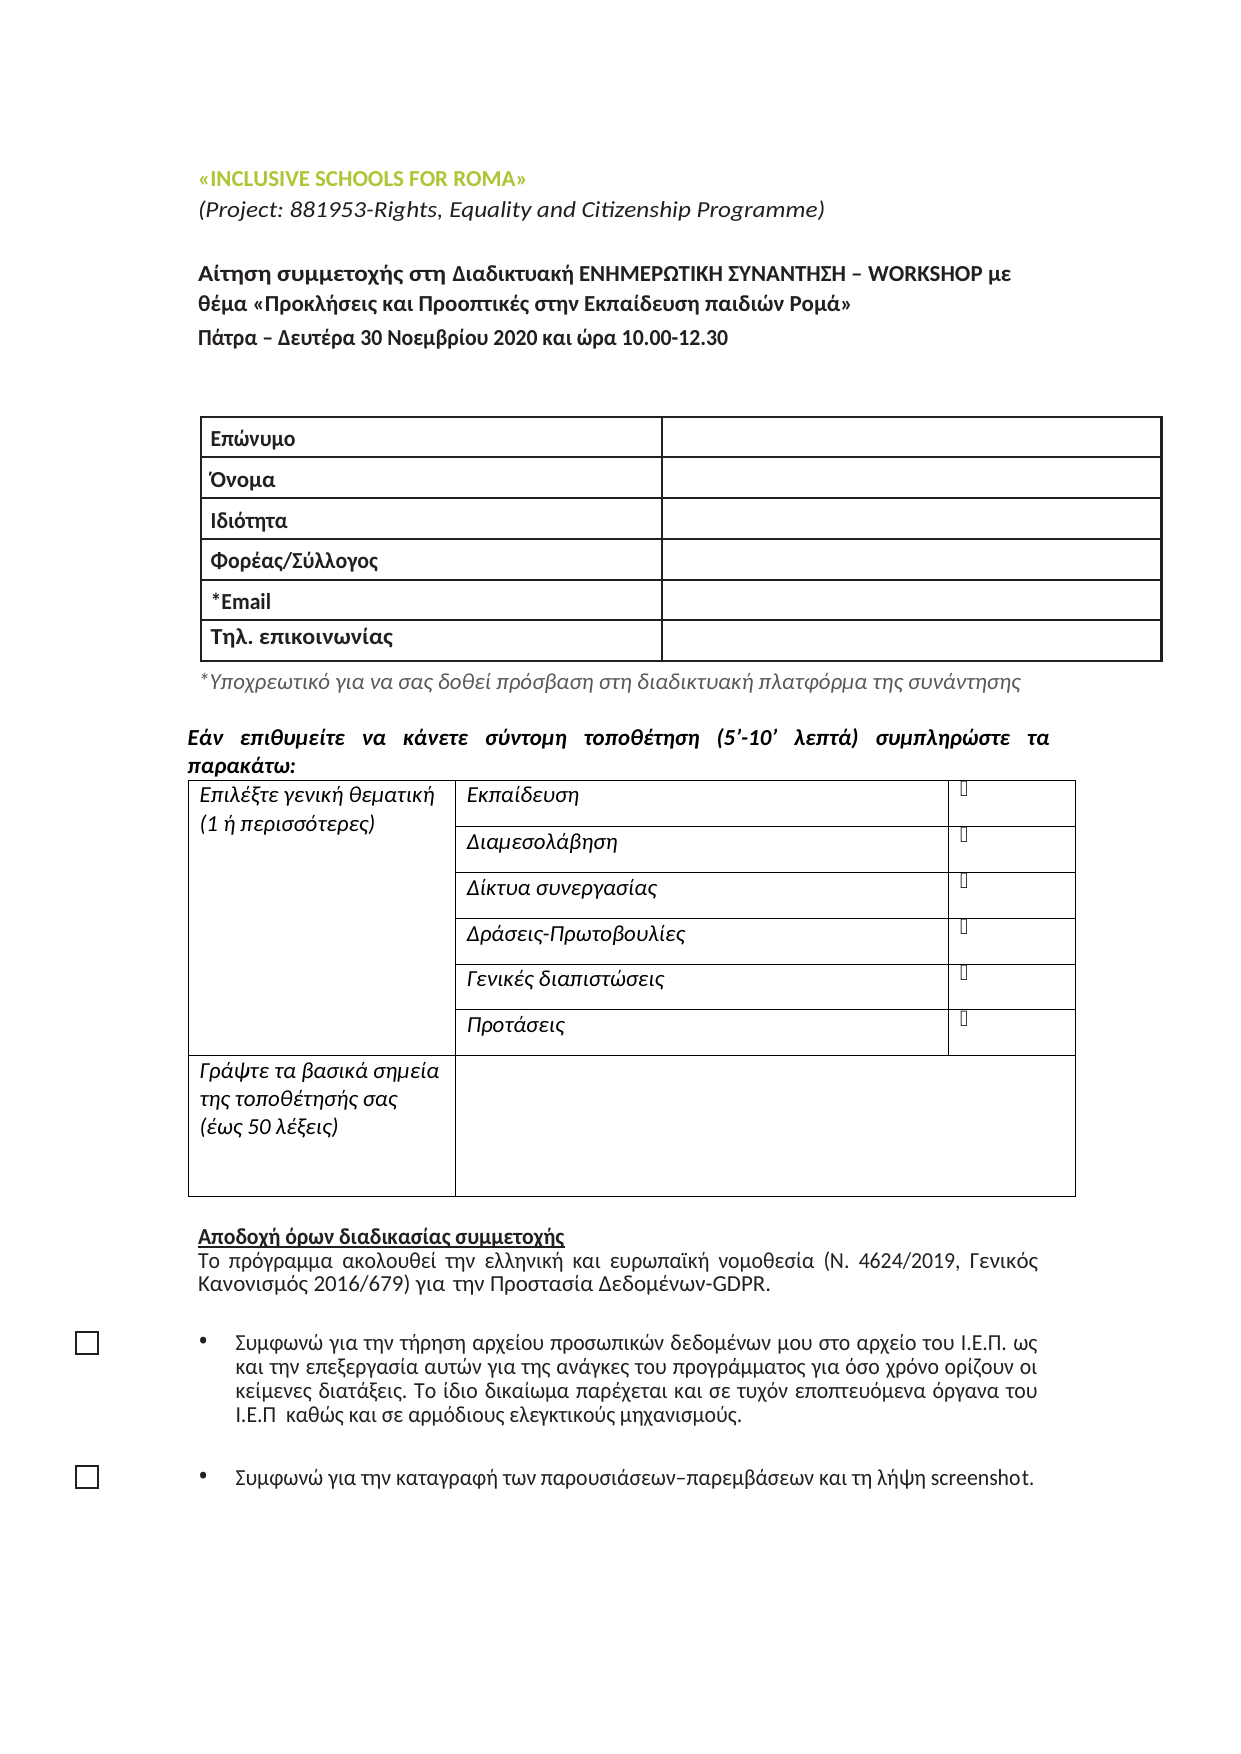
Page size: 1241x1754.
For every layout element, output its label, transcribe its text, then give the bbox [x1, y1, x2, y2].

table_cell Ιδιότητα [202, 499, 661, 538]
text Το πρόγραμμα ακολουθεί την ελληνική και ευρωπαϊκή νομοθεσία (Ν. 4624/2019, Γενικός Κανονισμός 2016/679) για την Προστασία Δεδομένων-GDPR. [198, 1249, 1039, 1297]
table_header [949, 781, 1075, 826]
table_cell Τηλ. επικοινωνίας [202, 621, 661, 660]
text «INCLUSIVE SCHOOLS FOR ROMA» [198, 164, 1053, 192]
table_cell Δράσεις-Πρωτοβουλίες [456, 919, 948, 963]
list Συμφωνώ για την τήρηση αρχείου προσωπικών δεδομένων μου στο αρχείο του Ι.Ε.Π. ως και την επεξεργασία αυτών για της ανάγκες του προγράμματος για όσο χρόνο ορίζουν οι κείμενες διατάξεις. Το ίδιο δικαίωμα παρέχεται και σε τυχόν εποπτευόμενα όργανα του Ι.Ε.Π καθώς και σε αρμόδιους ελεγκτικούς μηχανισμούς. [198, 1325, 1038, 1428]
table_cell [456, 1056, 1075, 1196]
table_cell [949, 827, 1075, 872]
table_cell [663, 458, 1160, 497]
text Εάν επιθυμείτε να κάνετε σύντομη τοποθέτηση (5’-10’ λεπτά) συμπληρώστε τα παρακάτω: [187, 723, 1053, 779]
text Αίτηση συμμετοχής στη Διαδικτυακή ΕΝΗΜΕΡΩΤΙΚΗ ΣΥΝΑΝΤΗΣΗ – WORKSHOP με θέμα «Προκλήσεις και Προοπτικές στην Εκπαίδευση παιδιών Ρομά» [198, 257, 1053, 318]
table_header Εκπαίδευση [456, 781, 948, 826]
table_cell Γράψτε τα βασικά σημεία της τοποθέτησής σας (έως 50 λέξεις) [189, 1056, 455, 1196]
table_cell [949, 1010, 1075, 1055]
table_cell [949, 919, 1075, 963]
table_header [663, 418, 1160, 456]
table_cell Φορέας/Σύλλογος [202, 540, 661, 578]
text Πάτρα – Δευτέρα 30 Νοεμβρίου 2020 και ώρα 10.00-12.30 [198, 318, 1053, 352]
table_cell Διαμεσολάβηση [456, 827, 948, 872]
table_cell Όνομα [202, 458, 661, 497]
table_cell [663, 581, 1160, 619]
text (Project: 881953-Rights, Equality and Citizenship Programme) [198, 193, 1053, 224]
table_cell Γενικές διαπιστώσεις [456, 965, 948, 1009]
table_cell *Email [202, 581, 661, 619]
table_cell [949, 965, 1075, 1009]
table_header Επώνυμο [202, 418, 661, 456]
text *Υποχρεωτικό για να σας δοθεί πρόσβαση στη διαδικτυακή πλατφόρμα της συνάντησης [198, 667, 1053, 696]
table_cell [663, 540, 1160, 578]
text Αποδοχή όρων διαδικασίας συμμετοχής [198, 1225, 1039, 1249]
table_cell [663, 621, 1160, 660]
table_cell Προτάσεις [456, 1010, 948, 1055]
table_header Επιλέξτε γενική θεματική (1 ή περισσότερες) [189, 781, 455, 1055]
table_cell Δίκτυα συνεργασίας [456, 873, 948, 918]
table_cell [663, 499, 1160, 538]
list Συμφωνώ για την καταγραφή των παρουσιάσεων–παρεμβάσεων και τη λήψη screenshot. [198, 1456, 1053, 1493]
table_cell [949, 873, 1075, 918]
